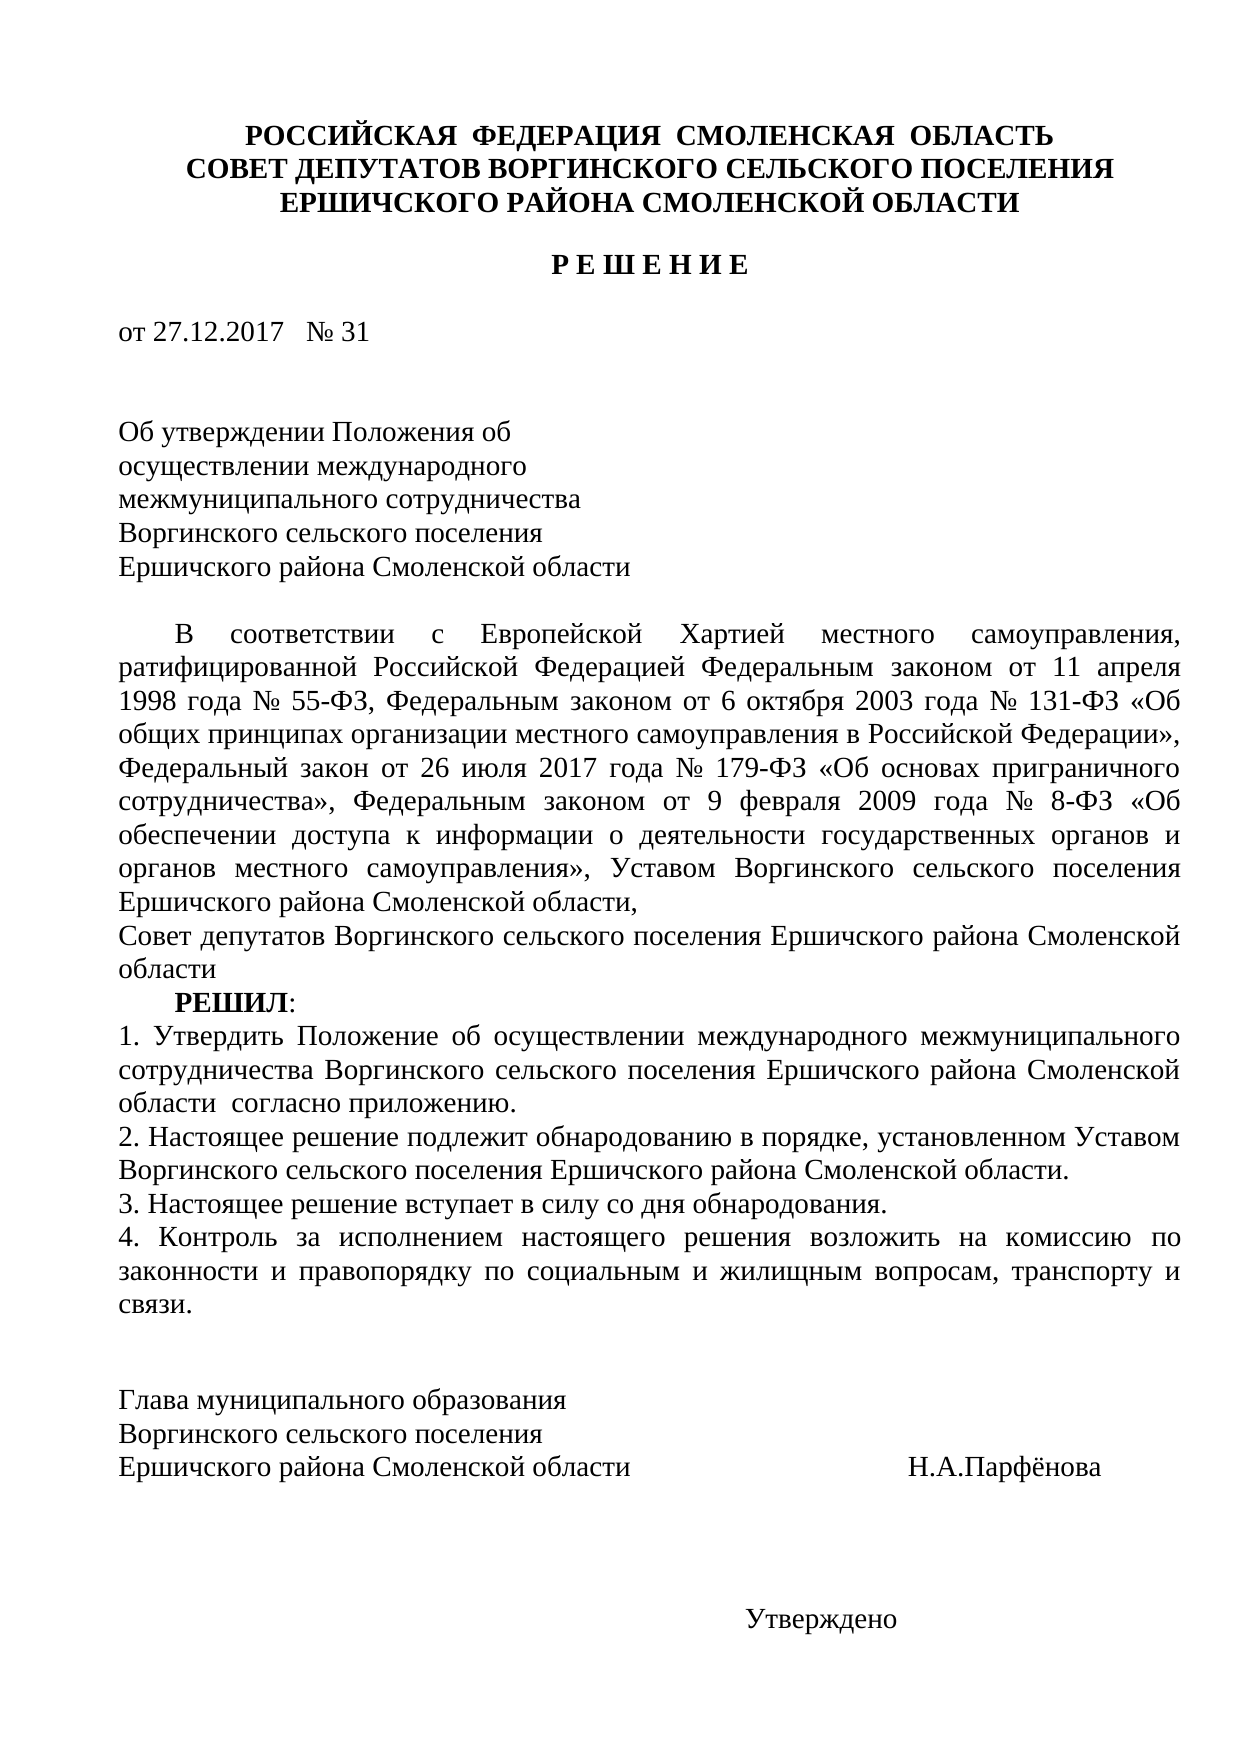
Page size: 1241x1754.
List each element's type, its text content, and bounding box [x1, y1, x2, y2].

text Совет депутатов Воргинского сельского поселения Ершичского района Смоленской области [118, 918, 1181, 985]
text 4. Контроль за исполнением настоящего решения возложить на комиссию по законности и правопорядку по социальным и жилищным вопросам, транспорту и связи. [118, 1219, 1181, 1320]
text от 27.12.2017 № 31 [118, 314, 1181, 347]
text Об утверждении Положения об [118, 414, 590, 448]
text 1. Утвердить Положение об осуществлении международного межмуниципального сотрудничества Воргинского сельского поселения Ершичского района Смоленской области согласно приложению. [118, 1018, 1181, 1119]
text Ершичского района Смоленской области [118, 549, 1181, 582]
text Ершичского района Смоленской области Н.А.Парфёнова [118, 1449, 1181, 1483]
text Глава муниципального образования [118, 1382, 1181, 1416]
text ЕРШИЧСКОГО района Смоленской области [118, 185, 1181, 219]
text 2. Настоящее решение подлежит обнародованию в порядке, установленном Уставом Воргинского сельского поселения Ершичского района Смоленской области. [118, 1119, 1181, 1186]
text Р Е Ш Е Н И Е [118, 247, 1181, 280]
text В соответствии с Европейской Хартией местного самоуправления, ратифицированной Российской Федерацией Федеральным законом от 11 апреля 1998 года № 55-ФЗ, Федеральным законом от 6 октября 2003 года № 131-ФЗ «Об общих принципах организации местного самоуправления в Российской Федерации», Федеральный закон от 26 июля 2017 года № 179-ФЗ «Об основах приграничного сотрудничества», Федеральным законом от 9 февраля 2009 года № 8-ФЗ «Об обеспечении доступа к информации о деятельности государственных органов и органов местного самоуправления», Уставом Воргинского сельского поселения Ершичского района Смоленской области, [118, 616, 1181, 918]
text РЕШИЛ: [118, 985, 1181, 1018]
text осуществлении международного [118, 448, 590, 482]
text Воргинского сельского поселения [118, 515, 1181, 549]
text межмуниципального сотрудничества [118, 482, 590, 515]
text Воргинского сельского поселения [118, 1416, 1181, 1449]
text Утверждено [118, 1601, 1181, 1635]
text РОССИЙСКАЯ ФЕДЕРАЦИЯ СМОЛЕНСКАЯ ОБЛАСТЬ [118, 118, 1181, 152]
text СОВЕТ ДЕПУТАТОВ ВОРГИНСКОГО сельского ПОСЕЛЕНИЯ [118, 152, 1181, 185]
text 3. Настоящее решение вступает в силу со дня обнародования. [118, 1186, 1181, 1219]
